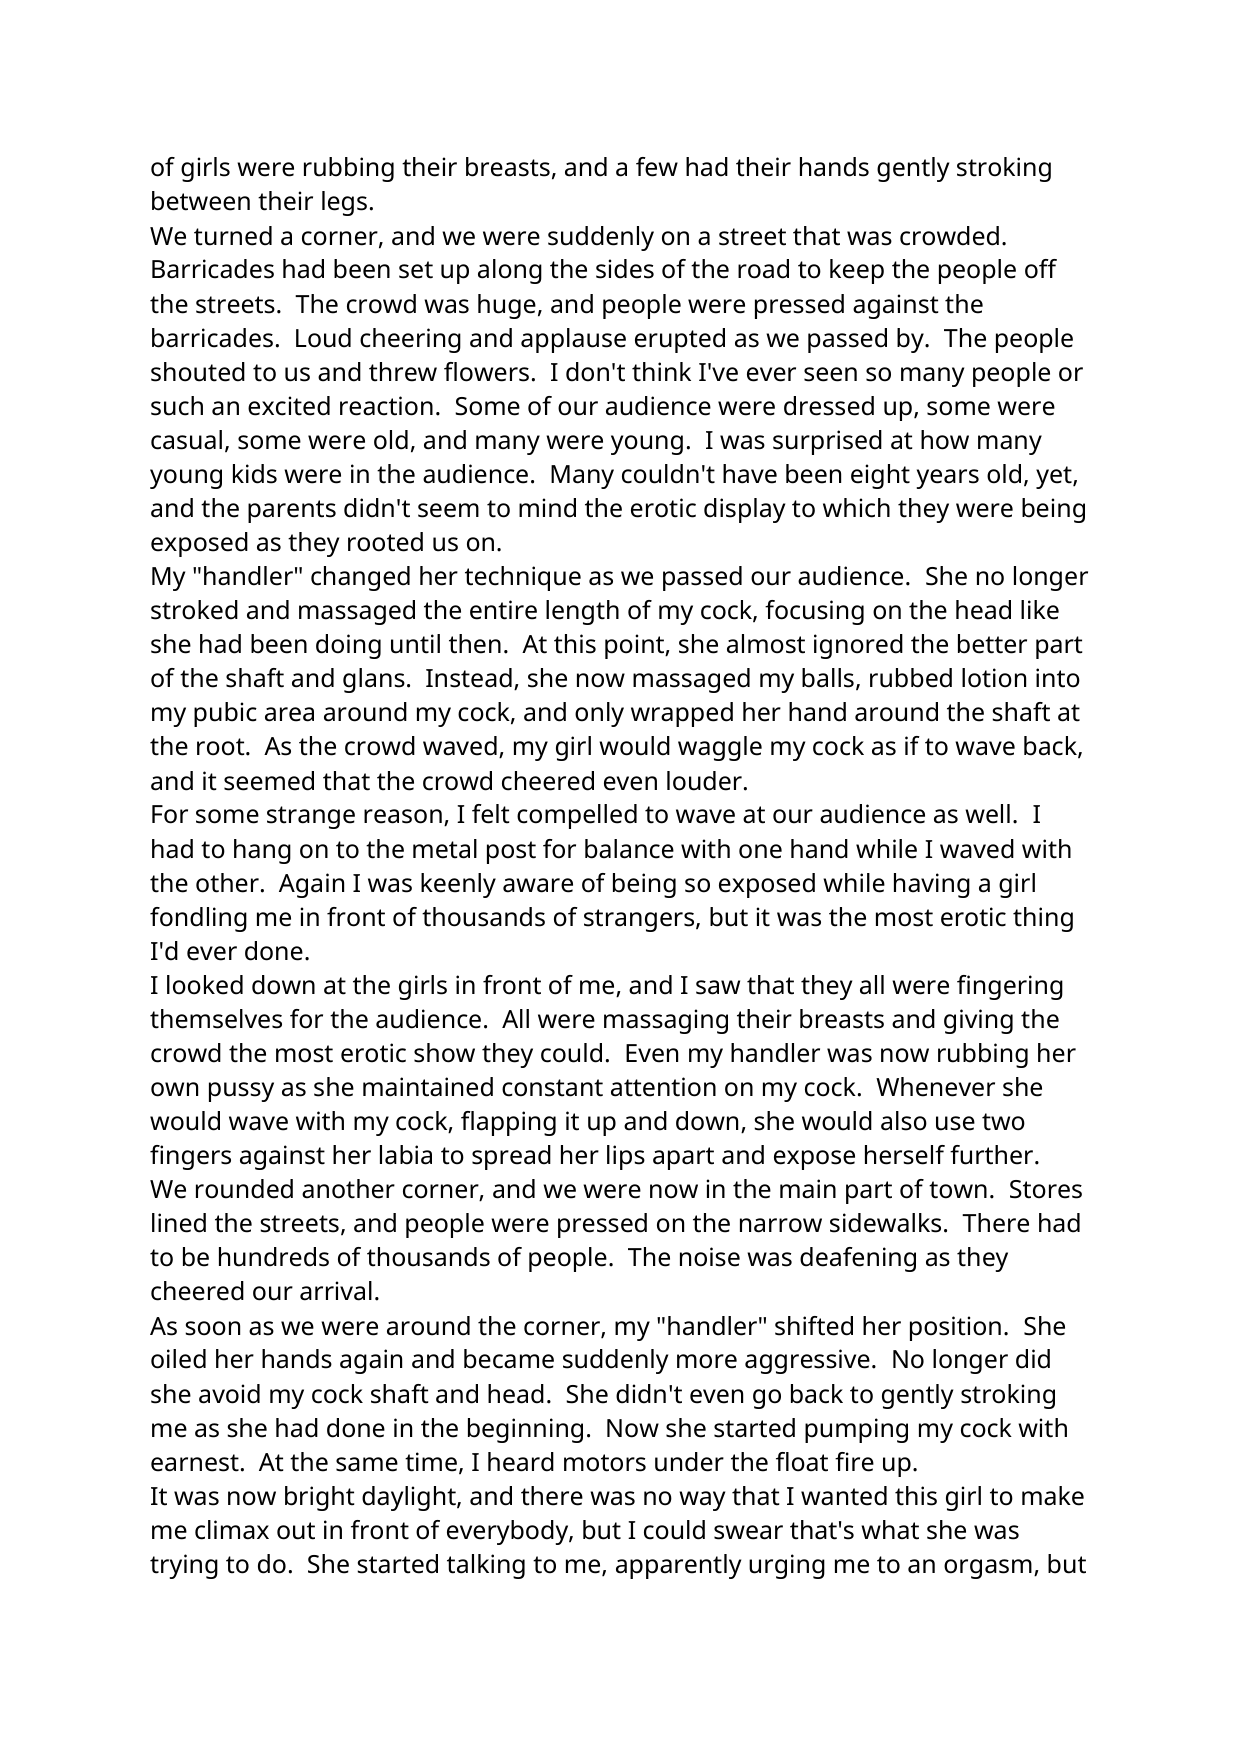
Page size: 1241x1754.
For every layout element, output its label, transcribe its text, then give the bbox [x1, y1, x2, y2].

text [150, 150, 1090, 218]
text For some strange reason, I felt compelled to wave at our audience as well. I had to hang on to the metal post for balance with one hand while I waved with the other. Again I was keenly aware of being so exposed while having a girl fondling me in front of thousands of strangers, but it was the most erotic thing I'd ever done. [150, 797, 1090, 967]
text I looked down at the girls in front of me, and I saw that they all were fingering themselves for the audience. All were massaging their breasts and giving the crowd the most erotic show they could. Even my handler was now rubbing her own pussy as she maintained constant attention on my cock. Whenever she would wave with my cock, flapping it up and down, she would also use two fingers against her labia to spread her lips apart and expose herself further. [150, 967, 1090, 1172]
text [150, 1478, 1090, 1581]
text We turned a corner, and we were suddenly on a street that was crowded. Barricades had been set up along the sides of the road to keep the people off the streets. The crowd was huge, and people were pressed against the barricades. Loud cheering and applause erupted as we passed by. The people shouted to us and threw flowers. I don't think I've ever seen so many people or such an excited reaction. Some of our audience were dressed up, some were casual, some were old, and many were young. I was surprised at how many young kids were in the audience. Many couldn't have been eight years old, yet, and the parents didn't seem to mind the erotic display to which they were being exposed as they rooted us on. [150, 218, 1090, 559]
text As soon as we were around the corner, my "handler" shifted her position. She oiled her hands again and became suddenly more aggressive. No longer did she avoid my cock shaft and head. She didn't even go back to gently stroking me as she had done in the beginning. Now she started pumping my cock with earnest. At the same time, I heard motors under the float fire up. [150, 1308, 1090, 1478]
text We rounded another corner, and we were now in the main part of town. Stores lined the streets, and people were pressed on the narrow sidewalks. There had to be hundreds of thousands of people. The noise was deafening as they cheered our arrival. [150, 1172, 1090, 1308]
text My "handler" changed her technique as we passed our audience. She no longer stroked and massaged the entire length of my cock, focusing on the head like she had been doing until then. At this point, she almost ignored the better part of the shaft and glans. Instead, she now massaged my balls, rubbed lotion into my pubic area around my cock, and only wrapped her hand around the shaft at the root. As the crowd waved, my girl would waggle my cock as if to wave back, and it seemed that the crowd cheered even louder. [150, 559, 1090, 797]
